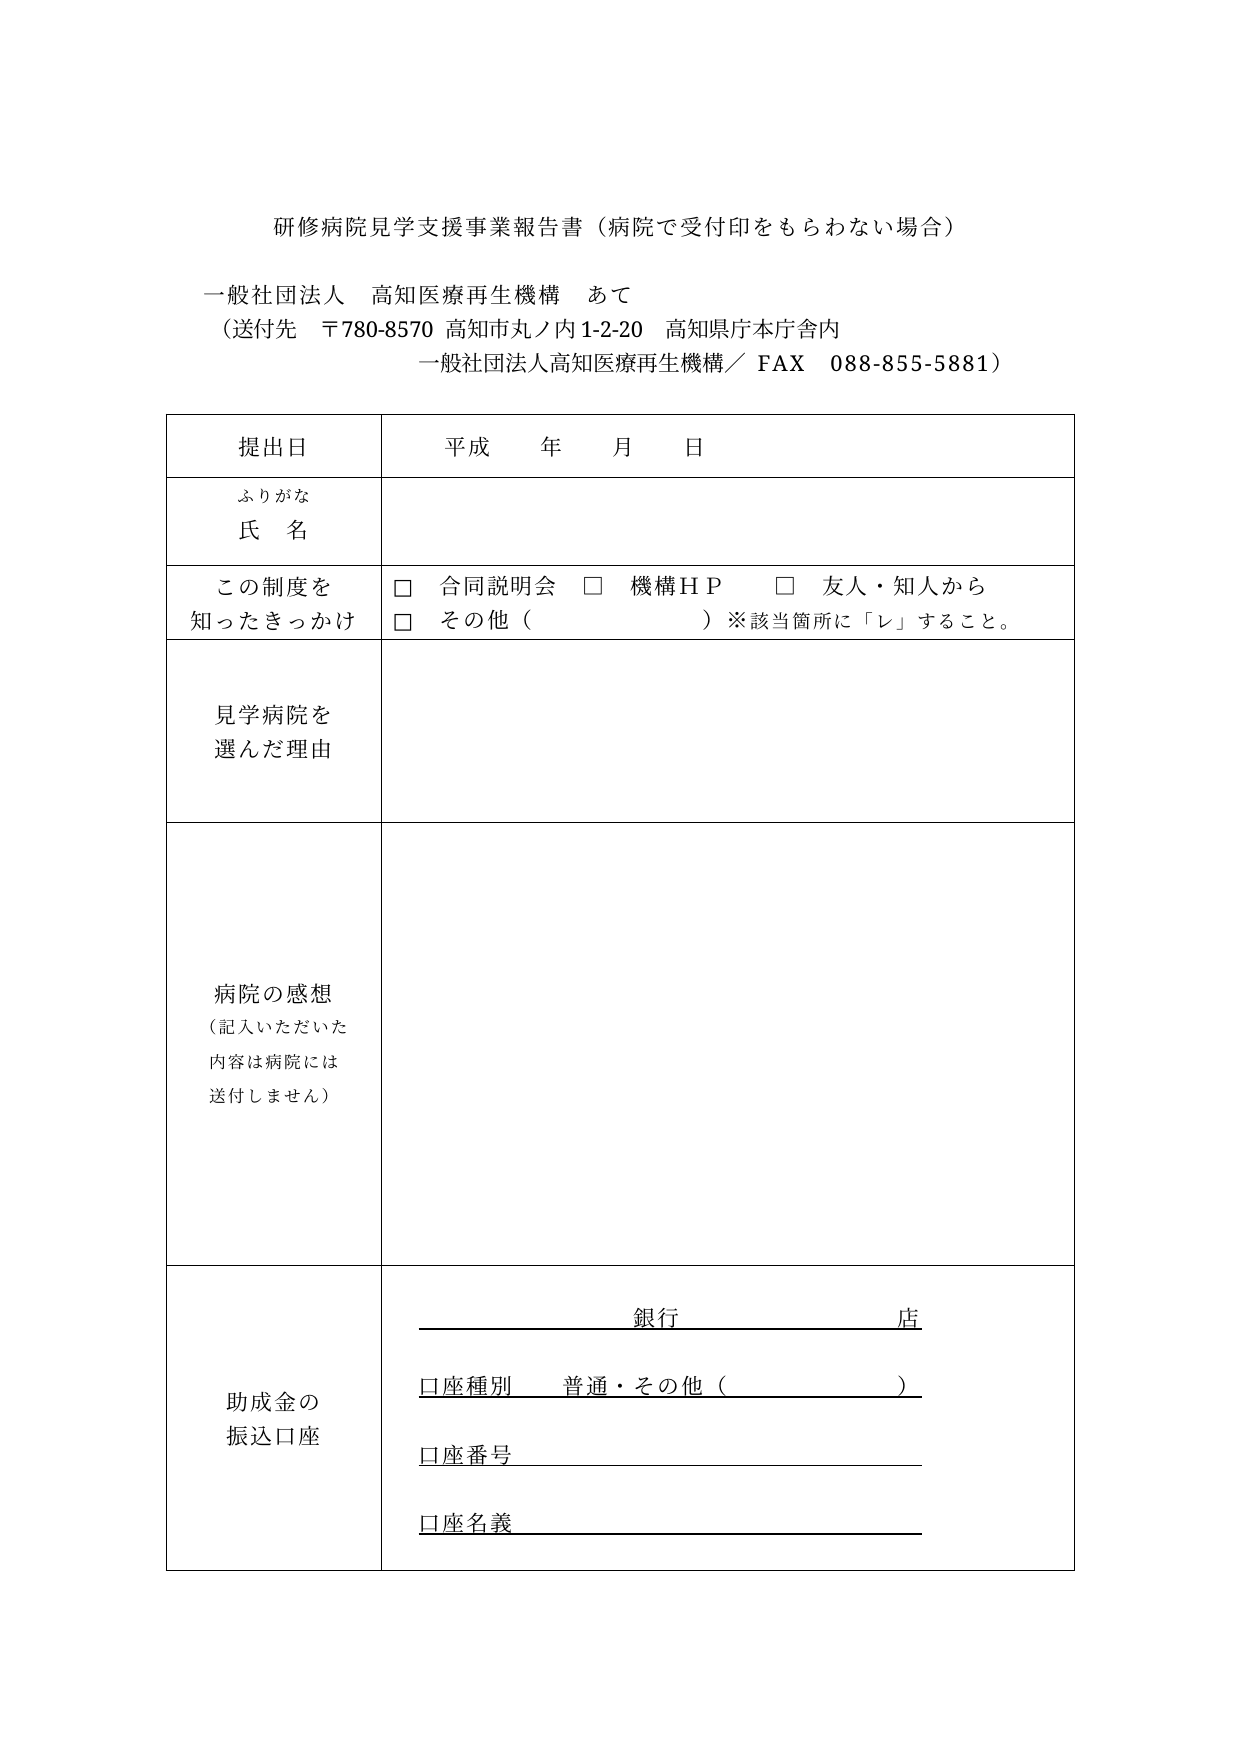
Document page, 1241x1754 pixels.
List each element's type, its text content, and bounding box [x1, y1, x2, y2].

table_cell [382, 478, 1074, 565]
text 一般社団法人 高知医療再生機構 あて [177, 277, 1063, 311]
table_cell ふりがな 氏 名 [167, 478, 381, 565]
table_cell 病院の感想 （記入いただいた 内容は病院には 送付しません） [167, 823, 381, 1265]
text （送付先 〒780-8570 高知市丸ノ内1-2-20 高知県庁本庁舎内 [177, 311, 1063, 345]
table_header 平成 年 月 日 [382, 415, 1074, 477]
text 研修病院見学支援事業報告書（病院で受付印をもらわない場合） [177, 208, 1063, 243]
table_cell 見学病院を 選んだ理由 [167, 640, 381, 822]
table_cell 助成金の 振込口座 [167, 1266, 381, 1570]
table_header 提出日 [167, 415, 381, 477]
table_cell □ 合同説明会 □ 機構ＨＰ □ 友人・知人から □ その他（ ）※該当箇所に「レ」すること。 [382, 566, 1074, 639]
table_cell この制度を 知ったきっかけ [167, 566, 381, 639]
table_cell [382, 640, 1074, 822]
table_cell [382, 823, 1074, 1265]
text 一般社団法人高知医療再生機構／ FAX 088-855-5881） [177, 345, 1063, 379]
table_cell 銀行 店 口座種別 普通・その他（ ） 口座番号 口座名義 [382, 1266, 1074, 1570]
